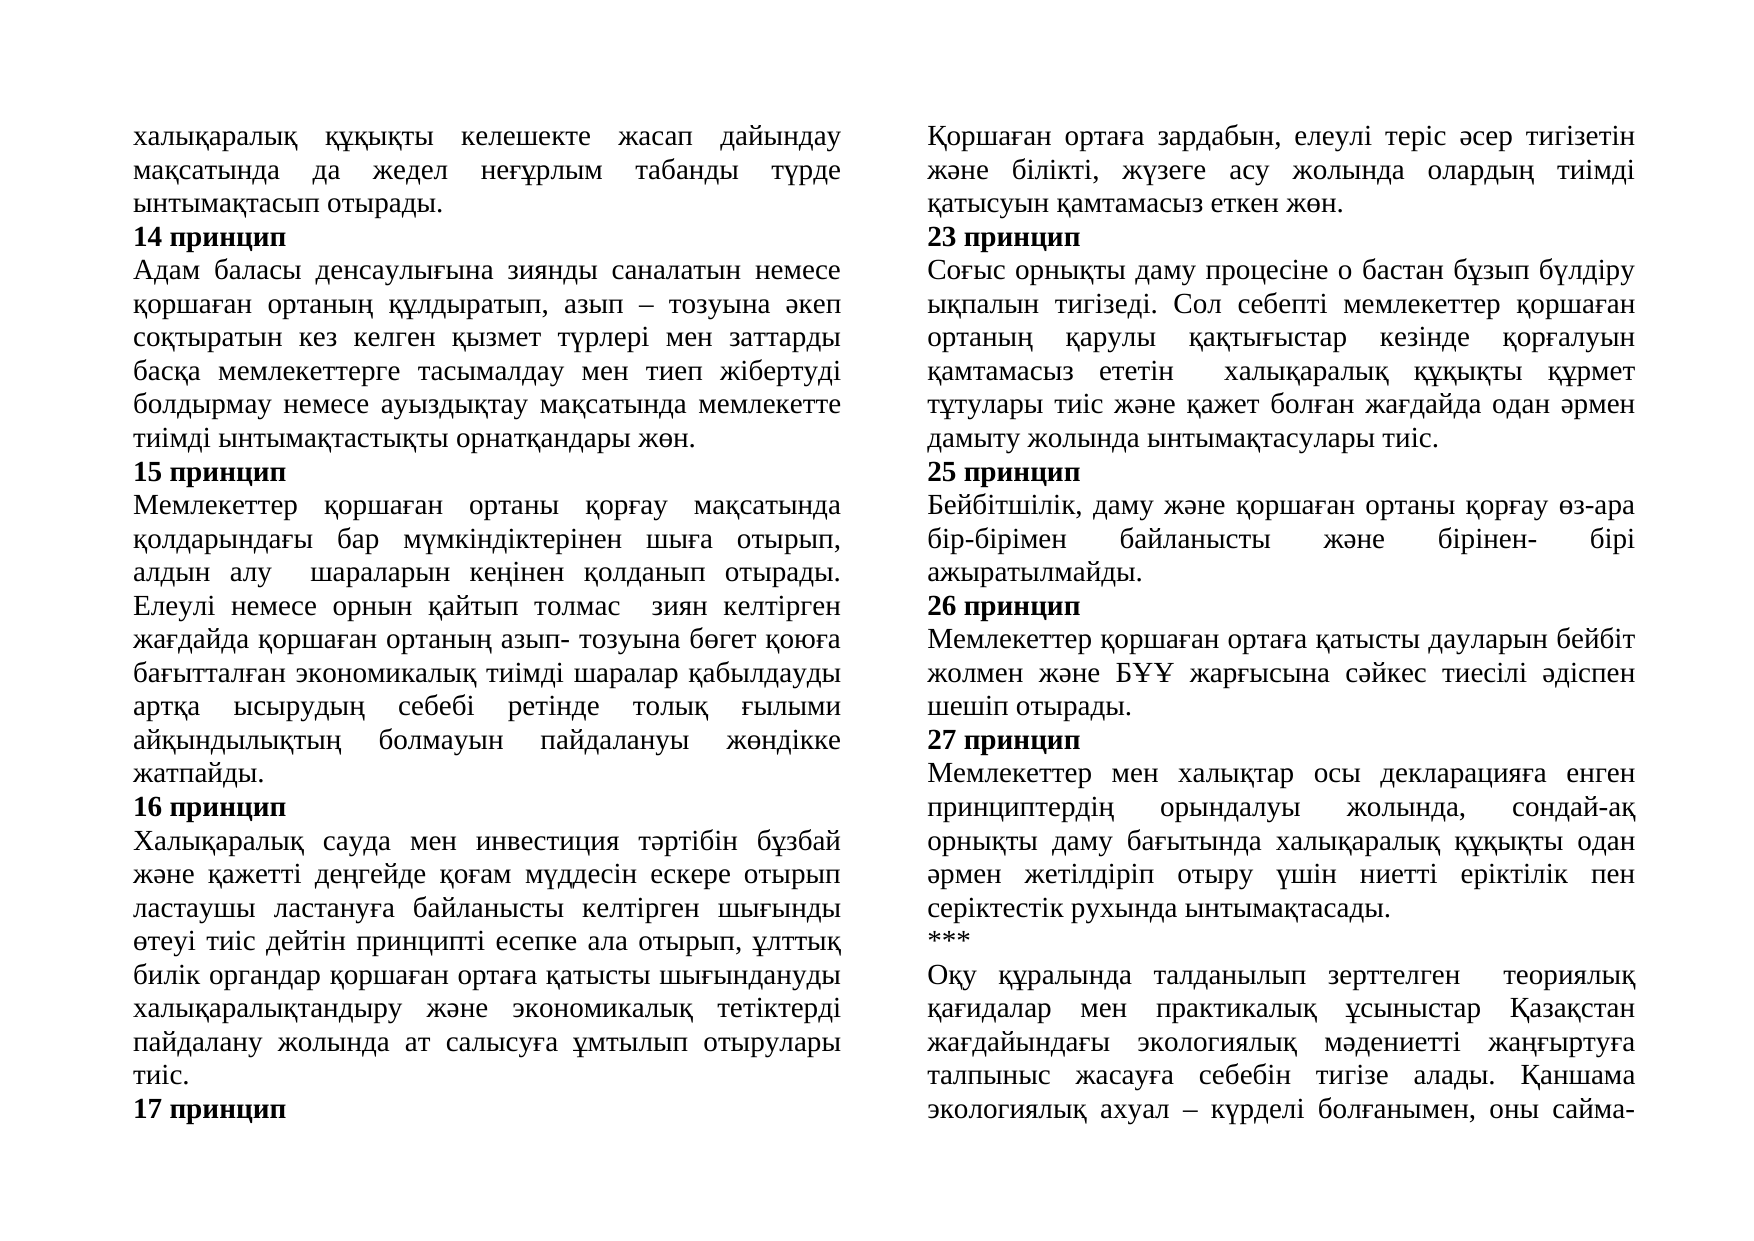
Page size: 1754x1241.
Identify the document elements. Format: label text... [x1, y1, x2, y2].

text Халықаралық сауда мен инвестиция тәртібін бұзбай және қажетті деңгейде қоғам мүддесін ескере отырып ластаушы ластануға байланысты келтірген шығынды өтеуі тиіс дейтін принципті есепке ала отырып, ұлттық билік органдар қоршаған ортаға қатысты шығындануды халықаралықтандыру және экономикалық тетіктерді пайдалану жолында ат салысуға ұмтылып отырулары тиіс. [133, 823, 842, 1091]
text Адам баласы денсаулығына зиянды саналатын немесе қоршаған ортаның құлдыратып, азып – тозуына әкеп соқтыратын кез келген қызмет түрлері мен заттарды басқа мемлекеттерге тасымалдау мен тиеп жібертуді болдырмау немесе ауыздықтау мақсатында мемлекетте тиімді ынтымақтастықты орнатқандары жөн. [133, 252, 842, 454]
text 15 принцип [133, 454, 842, 487]
text 27 принцип [927, 722, 1636, 756]
text Мемлекеттер қоршаған ортаны қорғау мақсатында қолдарындағы бар мүмкіндіктерінен шыға отырып, алдын алу шараларын кеңінен қолданып отырады. Елеулі немесе орнын қайтып толмас зиян келтірген жағдайда қоршаған ортаның азып- тозуына бөгет қоюға бағытталған экономикалық тиімді шаралар қабылдауды артқа ысырудың себебі ретінде толық ғылыми айқындылықтың болмауын пайдалануы жөндікке жатпайды. [133, 487, 842, 789]
text Қоршаған ортаға зардабын, елеулі теріс әсер тигізетін және білікті, жүзеге асу жолында олардың тиімді қатысуын қамтамасыз еткен жөн. [927, 118, 1636, 219]
text 17 принцип [133, 1091, 842, 1124]
text *** [927, 923, 1636, 957]
text Бейбітшілік, даму және қоршаған ортаны қорғау өз-ара бір-бірімен байланысты және бірінен- бірі ажыратылмайды. [927, 487, 1636, 588]
text 14 принцип [133, 219, 842, 252]
text 16 принцип [133, 789, 842, 823]
text 26 принцип [927, 588, 1636, 621]
text Мемлекеттер мен халықтар осы декларацияға енген принциптердің орындалуы жолында, сондай-ақ орнықты даму бағытында халықаралық құқықты одан әрмен жетілдіріп отыру үшін ниетті еріктілік пен серіктестік рухында ынтымақтасады. [927, 756, 1636, 923]
text Мемлекеттер қоршаған ортаға қатысты дауларын бейбіт жолмен және БҰҰ жарғысына сәйкес тиесілі әдіспен шешіп отырады. [927, 621, 1636, 722]
text 23 принцип [927, 219, 1636, 252]
text Соғыс орнықты даму процесіне о бастан бұзып бүлдіру ықпалын тигізеді. Сол себепті мемлекеттер қоршаған ортаның қарулы қақтығыстар кезінде қорғалуын қамтамасыз ететін халықаралық құқықты құрмет тұтулары тиіс және қажет болған жағдайда одан әрмен дамыту жолында ынтымақтасулары тиіс. [927, 252, 1636, 454]
text 25 принцип [927, 454, 1636, 487]
